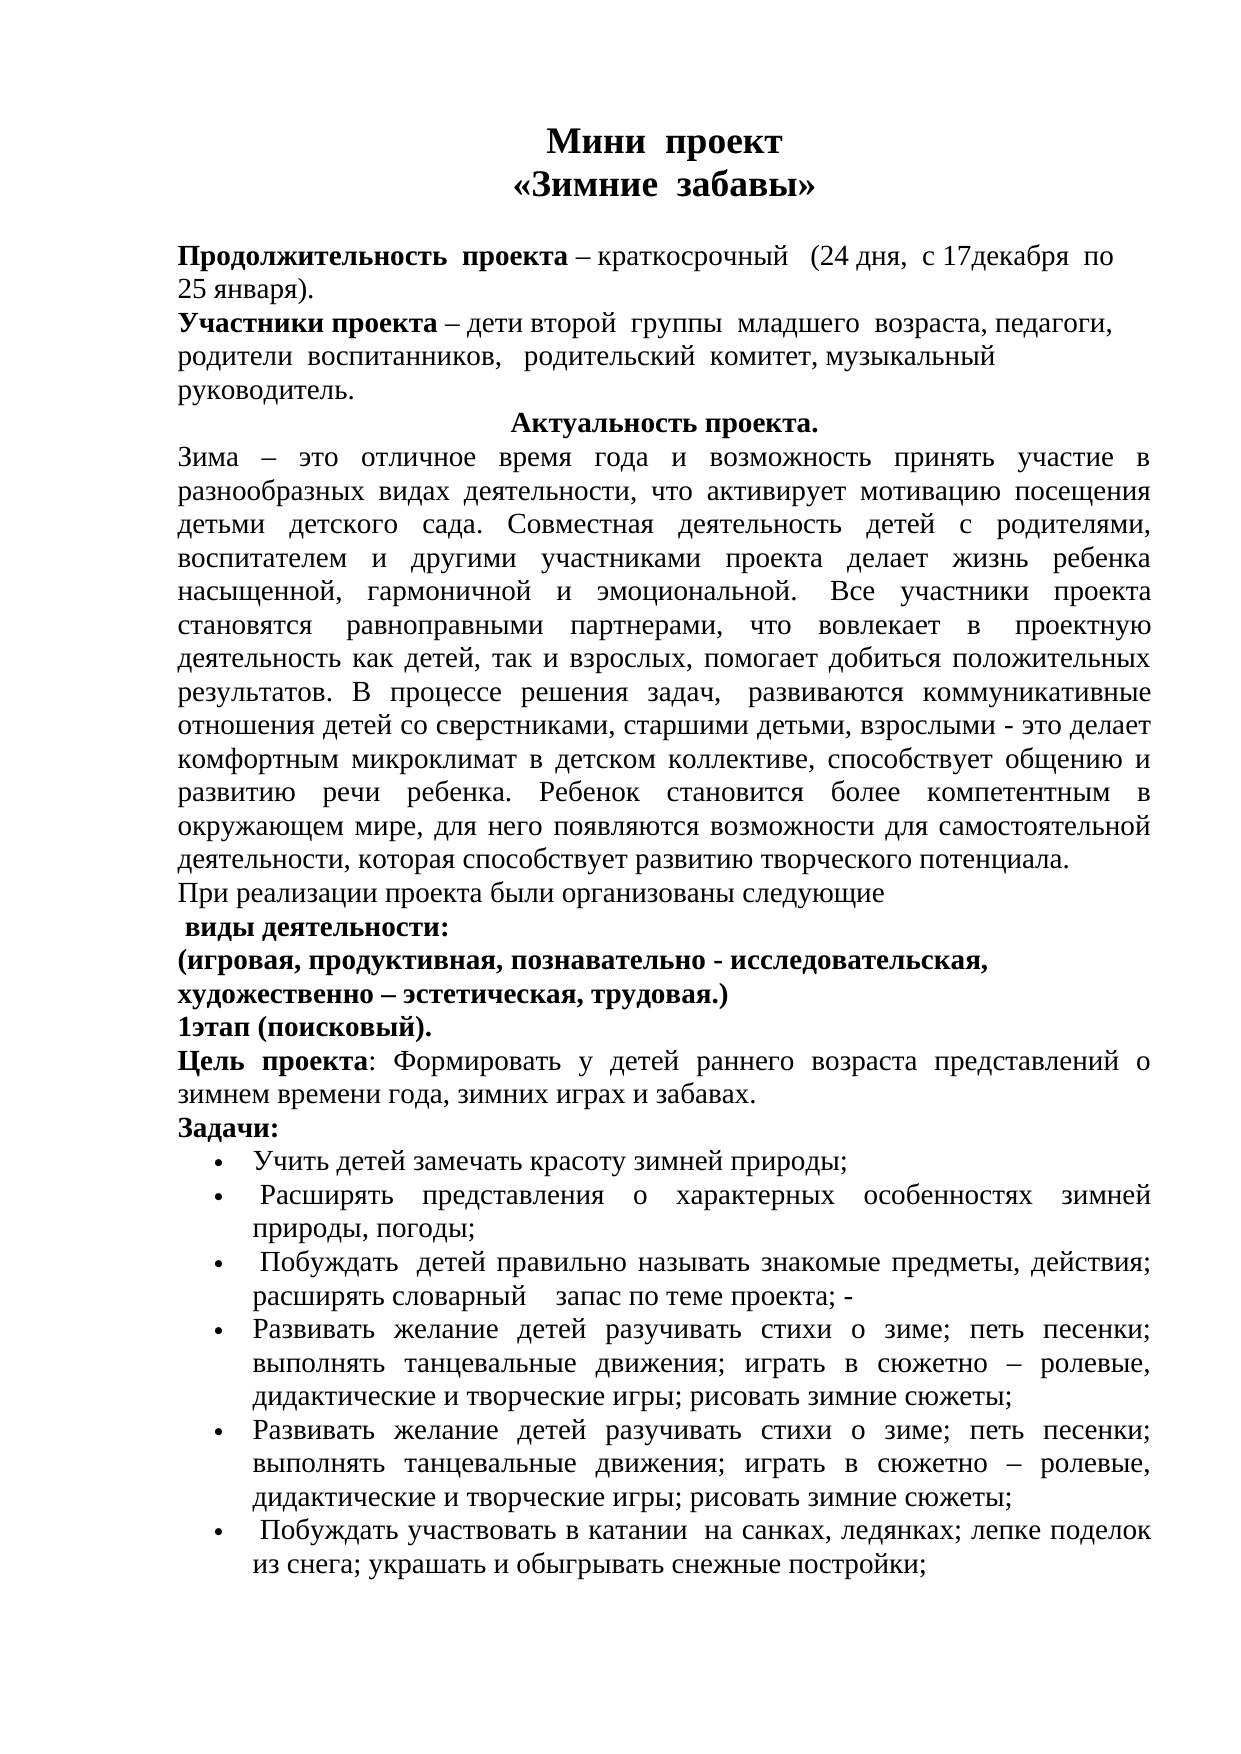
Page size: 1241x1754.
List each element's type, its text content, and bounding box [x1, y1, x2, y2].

text (игровая, продуктивная, познавательно - исследовательская, художественно – эстетическая, трудовая.) [177, 942, 1152, 1009]
list Побуждать детей правильно называть знакомые предметы, действия; расширять словарный запас по теме проекта; - [215, 1244, 1152, 1311]
text Зима – это отличное время года и возможность принять участие в разнообразных видах деятельности, что активирует мотивацию посещения детьми детского сада. Совместная деятельность детей с родителями, воспитателем и другими участниками проекта делает жизнь ребенка насыщенной, гармоничной и эмоциональной. Все участники проекта становятся равноправными партнерами, что вовлекает в проектную деятельность как детей, так и взрослых, помогает добиться положительных результатов. В процессе решения задач, развиваются коммуникативные отношения детей со сверстниками, старшими детьми, взрослыми - это делает комфортным микроклимат в детском коллективе, способствует общению и развитию речи ребенка. Ребенок становится более компетентным в окружающем мире, для него появляются возможности для самостоятельной деятельности, которая способствует развитию творческого потенциала. [177, 439, 1152, 875]
text Мини проект [177, 118, 1152, 161]
text Продолжительность проекта – краткосрочный (24 дня, с 17декабря по [177, 238, 1152, 271]
text 1этап (поисковый). [177, 1009, 1152, 1043]
list Развивать желание детей разучивать стихи о зиме; петь песенки; выполнять танцевальные движения; играть в сюжетно – ролевые, дидактические и творческие игры; рисовать зимние сюжеты; [215, 1311, 1152, 1412]
text Участники проекта – дети второй группы младшего возраста, педагоги, родители воспитанников, родительский комитет, музыкальный руководитель. [177, 305, 1152, 406]
list Расширять представления о характерных особенностях зимней природы, погоды; [215, 1177, 1152, 1244]
text Задачи: [177, 1110, 1152, 1143]
list Учить детей замечать красоту зимней природы; [215, 1143, 1152, 1177]
list Развивать желание детей разучивать стихи о зиме; петь песенки; выполнять танцевальные движения; играть в сюжетно – ролевые, дидактические и творческие игры; рисовать зимние сюжеты; [215, 1412, 1152, 1512]
text Цель проекта: Формировать у детей раннего возраста представлений о зимнем времени года, зимних играх и забавах. [177, 1043, 1152, 1110]
text 25 января). [177, 271, 1152, 305]
text Актуальность проекта. [177, 406, 1152, 439]
text При реализации проекта были организованы следующие [177, 875, 1152, 909]
list Побуждать участвовать в катании на санках, ледянках; лепке поделок из снега; украшать и обыгрывать снежные постройки; [215, 1512, 1152, 1579]
text «Зимние забавы» [177, 161, 1152, 204]
text виды деятельности: [177, 909, 1152, 942]
